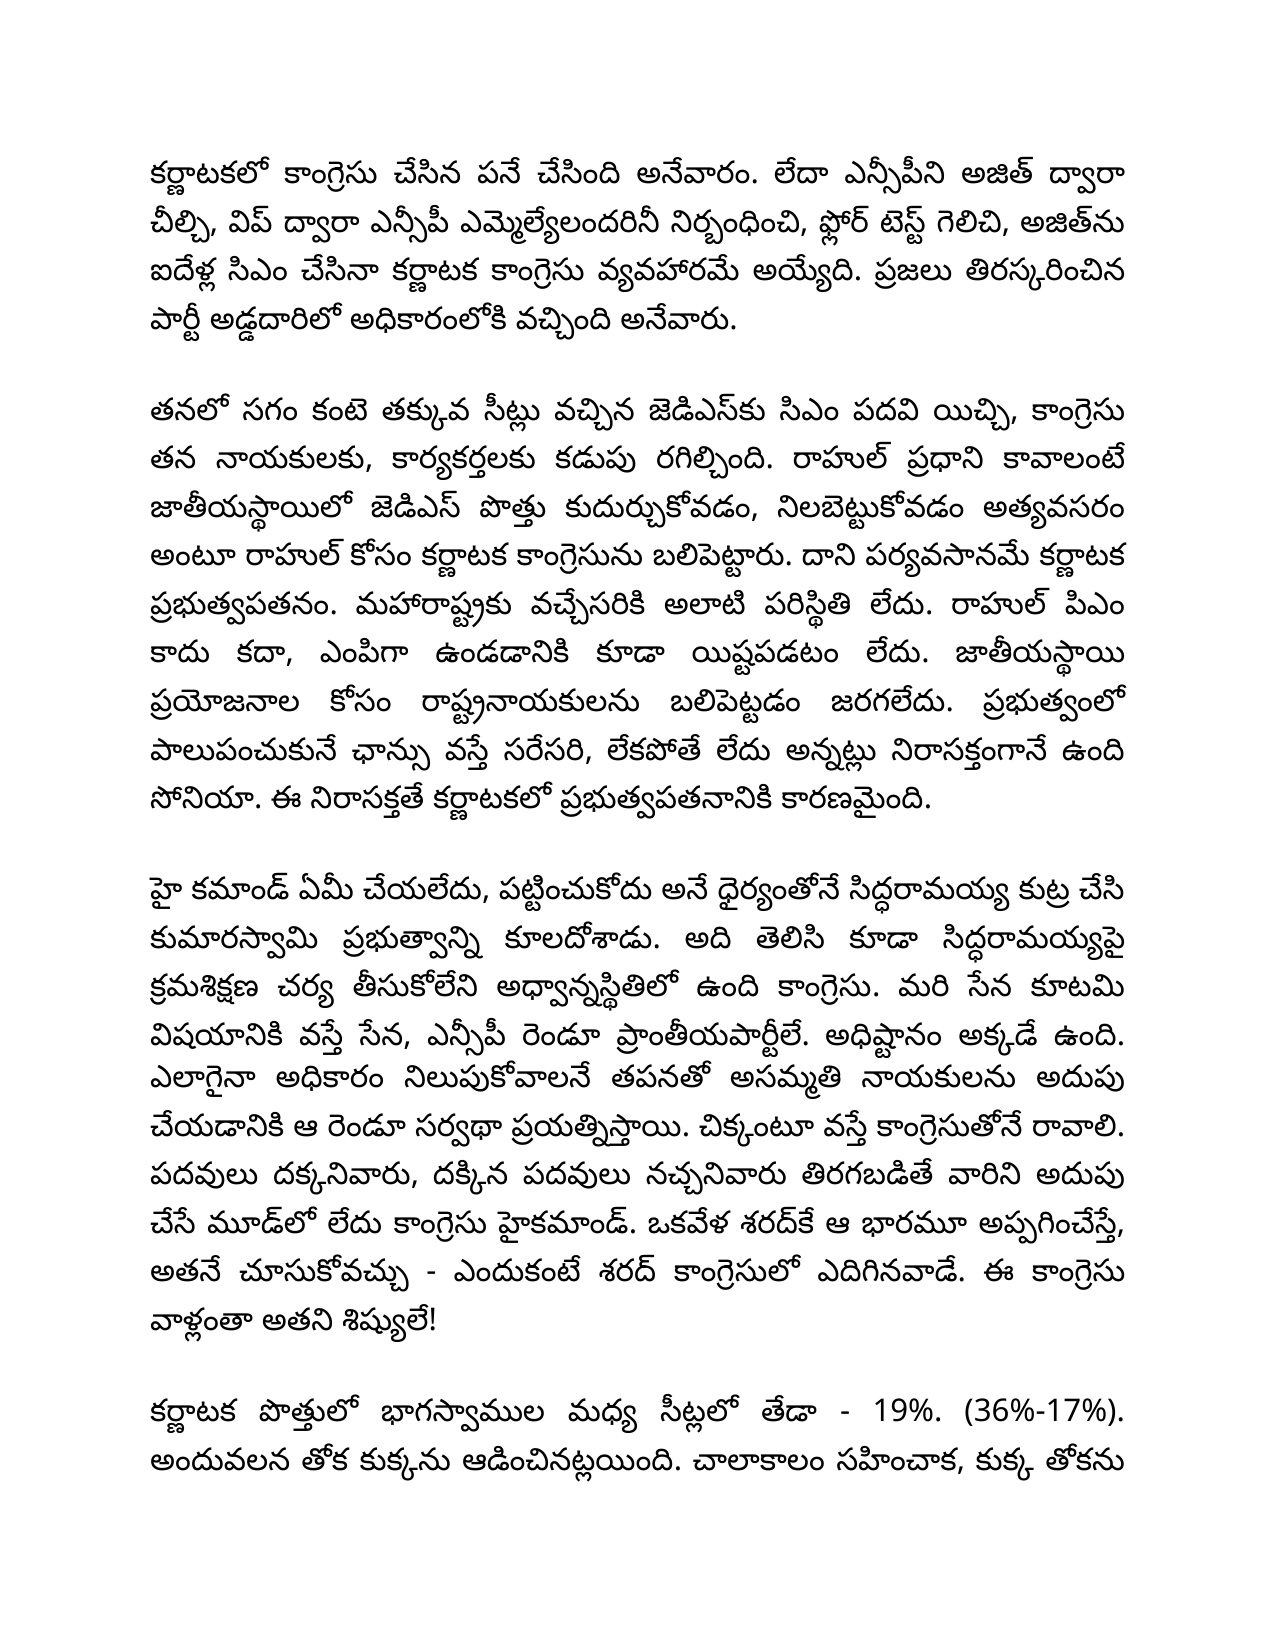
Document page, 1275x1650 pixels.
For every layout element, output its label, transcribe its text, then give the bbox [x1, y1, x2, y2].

text హై కమాండ్‌ ఏమీ చేయలేదు, పట్టించుకోదు అనే ధైర్యంతోనే సిద్ధరామయ్య కుట్ర చేసి కుమారస్వామి ప్రభుత్వాన్ని కూలదోశాడు. అది తెలిసి కూడా సిద్ధరామయ్యపై క్రమశిక్షణ చర్య తీసుకోలేని అధ్వాన్నస్థితిలో ఉంది కాంగ్రెసు. మరి సేన కూటమి విషయానికి వస్తే సేన, ఎన్సీపీ రెండూ ప్రాంతీయపార్టీలే. అధిష్టానం అక్కడే ఉంది. ఎలాగైనా అధికారం నిలుపుకోవాలనే తపనతో అసమ్మతి నాయకులను అదుపు చేయడానికి ఆ రెండూ సర్వథా ప్రయత్నిస్తాయి. చిక్కంటూ వస్తే కాంగ్రెసుతోనే రావాలి. పదవులు దక్కనివారు, దక్కిన పదవులు నచ్చనివారు తిరగబడితే వారిని అదుపు చేసే మూడ్‌లో లేదు కాంగ్రెసు హైకమాండ్‌. ఒకవేళ శరద్‌కే ఆ భారమూ అప్పగించేస్తే, అతనే చూసుకోవచ్చు - ఎందుకంటే శరద్‌ కాంగ్రెసులో ఎదిగినవాడే. ఈ కాంగ్రెసు వాళ్లంతా అతని శిష్యులే! [150, 866, 1125, 1345]
text తనలో సగం కంటె తక్కువ సీట్లు వచ్చిన జెడిఎస్‌కు సిఎం పదవి యిచ్చి, కాంగ్రెసు తన నాయకులకు, కార్యకర్తలకు కడుపు రగిల్చింది. రాహుల్‌ ప్రధాని కావాలంటే జాతీయస్థాయిలో జెడిఎస్‌ పొత్తు కుదుర్చుకోవడం, నిలబెట్టుకోవడం అత్యవసరం అంటూ రాహుల్‌ కోసం కర్ణాటక కాంగ్రెసును బలిపెట్టారు. దాని పర్యవసానమే కర్ణాటక ప్రభుత్వపతనం. మహారాష్ట్రకు వచ్చేసరికి అలాటి పరిస్థితి లేదు. రాహుల్‌ పిఎం కాదు కదా, ఎంపిగా ఉండడానికి కూడా యిష్టపడటం లేదు. జాతీయస్థాయి ప్రయోజనాల కోసం రాష్ట్రనాయకులను బలిపెట్టడం జరగలేదు. ప్రభుత్వంలో పాలుపంచుకునే ఛాన్సు వస్తే సరేసరి, లేకపోతే లేదు అన్నట్లు నిరాసక్తంగానే ఉంది సోనియా. ఈ నిరాసక్తతే కర్ణాటకలో ప్రభుత్వపతనానికి కారణమైంది. [150, 387, 1125, 824]
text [150, 150, 1125, 344]
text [150, 1388, 1125, 1485]
